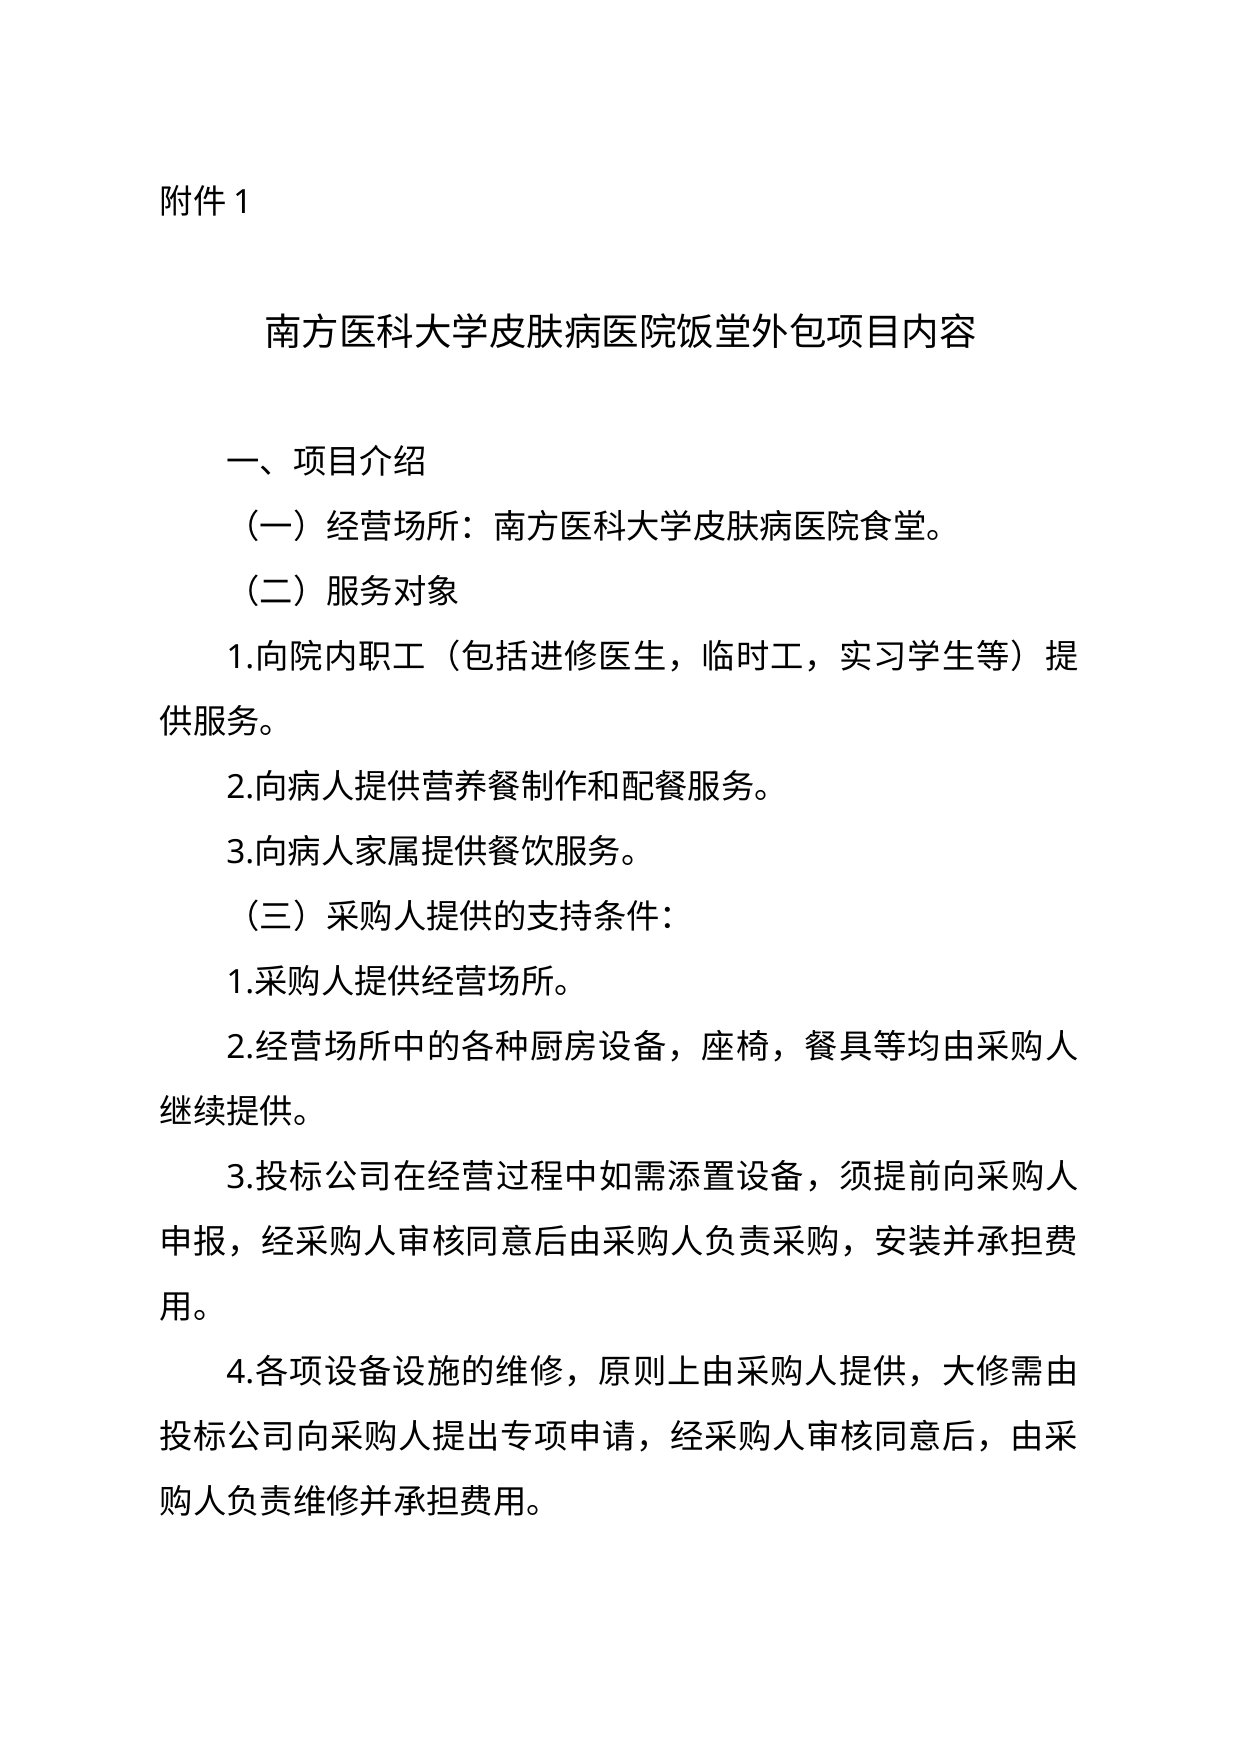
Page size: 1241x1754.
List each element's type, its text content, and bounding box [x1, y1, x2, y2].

text （三）采购人提供的支持条件： [159, 881, 1081, 946]
text 一、项目介绍 [159, 426, 1081, 491]
text 南方医科大学皮肤病医院饭堂外包项目内容 [159, 296, 1081, 361]
text 1.向院内职工（包括进修医生，临时工，实习学生等）提供服务。 [159, 621, 1081, 751]
text 2.向病人提供营养餐制作和配餐服务。 [159, 751, 1081, 816]
text （二）服务对象 [159, 556, 1081, 621]
text 3.投标公司在经营过程中如需添置设备，须提前向采购人申报，经采购人审核同意后由采购人负责采购，安装并承担费用。 [159, 1141, 1081, 1336]
text （一）经营场所：南方医科大学皮肤病医院食堂。 [159, 491, 1081, 556]
text 1.采购人提供经营场所。 [159, 946, 1081, 1011]
text 3.向病人家属提供餐饮服务。 [159, 816, 1081, 881]
text 附件1 [159, 166, 1081, 231]
text 4.各项设备设施的维修，原则上由采购人提供，大修需由投标公司向采购人提出专项申请，经采购人审核同意后，由采购人负责维修并承担费用。 [159, 1336, 1081, 1531]
text 2.经营场所中的各种厨房设备，座椅，餐具等均由采购人继续提供。 [159, 1011, 1081, 1141]
